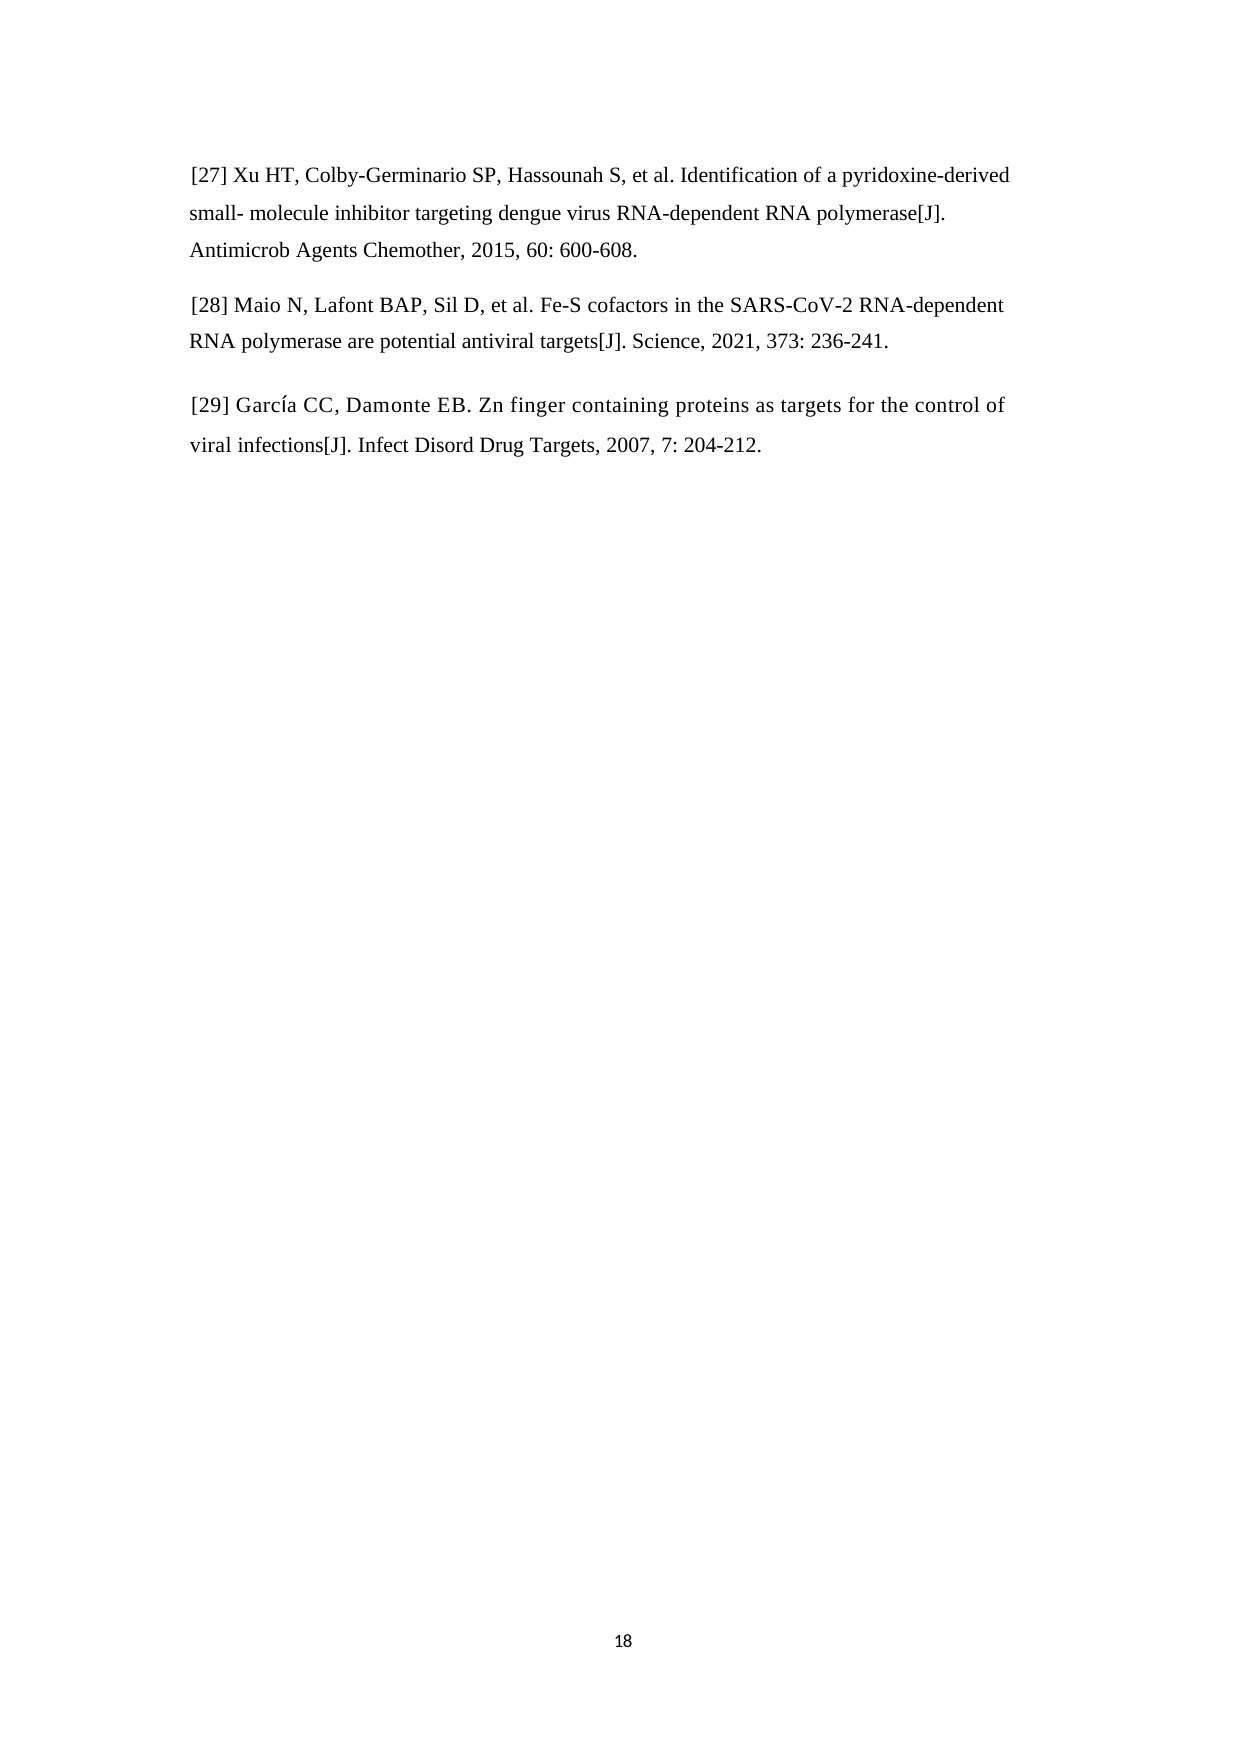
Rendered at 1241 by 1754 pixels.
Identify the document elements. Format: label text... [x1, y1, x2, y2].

text [27] Xu HT, Colby-Germinario SP, Hassounah S, et al. Identification of a pyridoxine-derived small- molecule inhibitor targeting dengue virus RNA-dependent RNA polymerase[J]. Antimicrob Agents Chemother, 2015, 60: 600-608. [189, 162, 1051, 262]
text [29] García CC, Damonte EB. Zn finger containing proteins as targets for the control of viral infections[J]. Infect Disord Drug Targets, 2007, 7: 204-212. [189, 389, 1051, 457]
text [28] Maio N, Lafont BAP, Sil D, et al. Fe-S cofactors in the SARS-CoV-2 RNA-dependent RNA polymerase are potential antiviral targets[J]. Science, 2021, 373: 236-241. [189, 292, 1053, 354]
